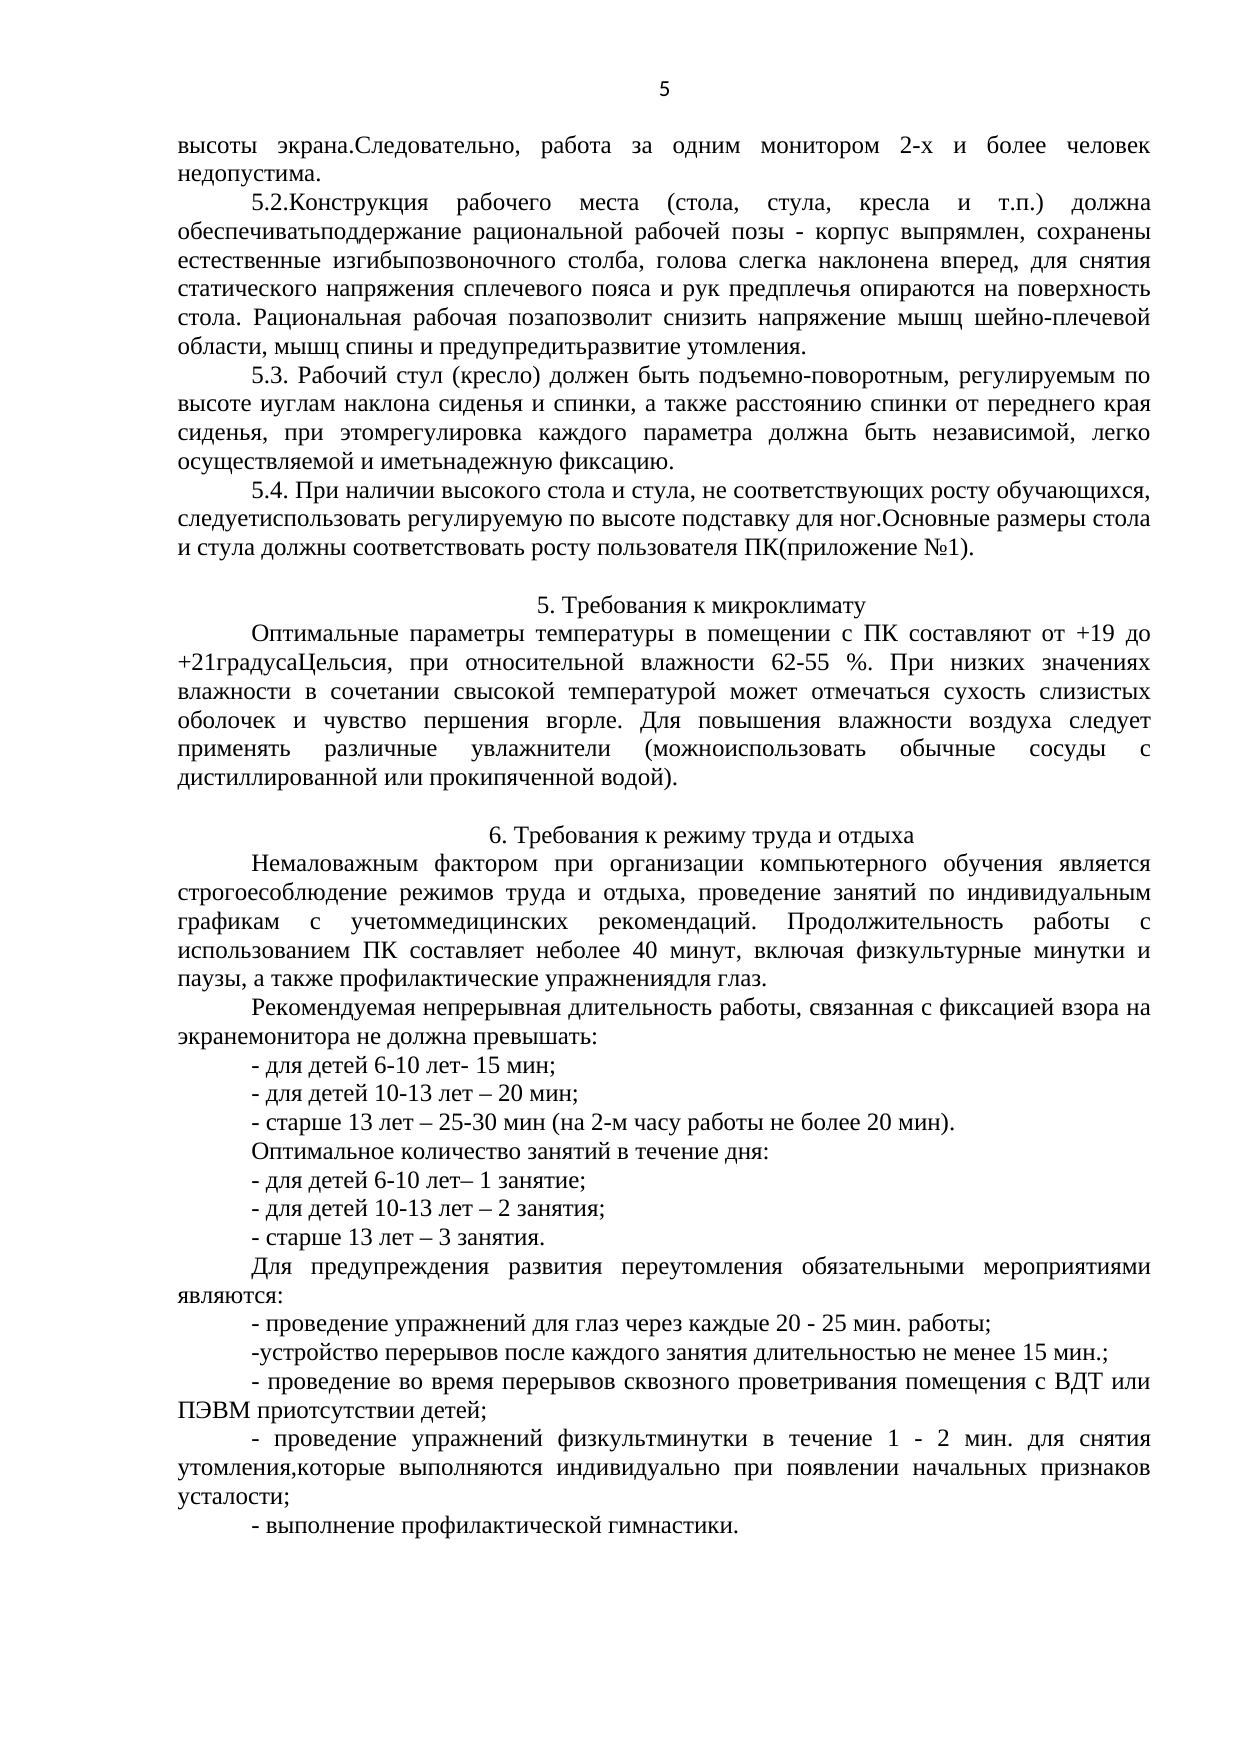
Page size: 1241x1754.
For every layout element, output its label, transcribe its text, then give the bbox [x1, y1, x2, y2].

text - выполнение профилактической гимнастики. [177, 1510, 1152, 1538]
text - для детей 10-13 лет – 2 занятия; [177, 1193, 1152, 1222]
text Оптимальное количество занятий в течение дня: [177, 1136, 1152, 1165]
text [177, 130, 1152, 187]
text 5.2.Конструкция рабочего места (стола, стула, кресла и т.п.) должна обеспечиватьподдержание рациональной рабочей позы - корпус выпрямлен, сохранены естественные изгибыпозвоночного столба, голова слегка наклонена вперед, для снятия статического напряжения сплечевого пояса и рук предплечья опираются на поверхность стола. Рациональная рабочая позапозволит снизить напряжение мышц шейно-плечевой области, мышц спины и предупредитьразвитие утомления. [177, 187, 1152, 360]
text - проведение упражнений физкультминутки в течение 1 - 2 мин. для снятия утомления,которые выполняются индивидуально при появлении начальных признаков усталости; [177, 1423, 1152, 1510]
text 5. Требования к микроклимату [177, 590, 1152, 618]
text 5.3. Рабочий стул (кресло) должен быть подъемно-поворотным, регулируемым по высоте иуглам наклона сиденья и спинки, а также расстоянию спинки от переднего края сиденья, при этомрегулировка каждого параметра должна быть независимой, легко осуществляемой и иметьнадежную фиксацию. [177, 360, 1152, 475]
text Рекомендуемая непрерывная длительность работы, связанная с фиксацией взора на экранемонитора не должна превышать: [177, 992, 1152, 1050]
text - проведение во время перерывов сквозного проветривания помещения с ВДТ или ПЭВМ приотсутствии детей; [177, 1366, 1152, 1423]
text - для детей 6-10 лет– 1 занятие; [177, 1165, 1152, 1193]
text - старше 13 лет – 3 занятия. [177, 1222, 1152, 1251]
text Для предупреждения развития переутомления обязательными мероприятиями являются: [177, 1251, 1152, 1308]
text -устройство перерывов после каждого занятия длительностью не менее 15 мин.; [177, 1337, 1152, 1366]
text 6. Требования к режиму труда и отдыха [177, 820, 1152, 848]
text - проведение упражнений для глаз через каждые 20 - 25 мин. работы; [177, 1308, 1152, 1337]
text - для детей 6-10 лет- 15 мин; [177, 1050, 1152, 1078]
text 5.4. При наличии высокого стола и стула, не соответствующих росту обучающихся, следуетиспользовать регулируемую по высоте подставку для ног.Основные размеры стола и стула должны соответствовать росту пользователя ПК(приложение №1). [177, 475, 1152, 561]
text Немаловажным фактором при организации компьютерного обучения является строгоесоблюдение режимов труда и отдыха, проведение занятий по индивидуальным графикам с учетоммедицинских рекомендаций. Продолжительность работы с использованием ПК составляет неболее 40 минут, включая физкультурные минутки и паузы, а также профилактические упражнениядля глаз. [177, 848, 1152, 992]
text - для детей 10-13 лет – 20 мин; [177, 1078, 1152, 1107]
text Оптимальные параметры температуры в помещении с ПК составляют от +19 до +21градусаЦельсия, при относительной влажности 62-55 %. При низких значениях влажности в сочетании свысокой температурой может отмечаться сухость слизистых оболочек и чувство першения вгорле. Для повышения влажности воздуха следует применять различные увлажнители (можноиспользовать обычные сосуды с дистиллированной или прокипяченной водой). [177, 618, 1152, 791]
text - старше 13 лет – 25-30 мин (на 2-м часу работы не более 20 мин). [177, 1107, 1152, 1136]
